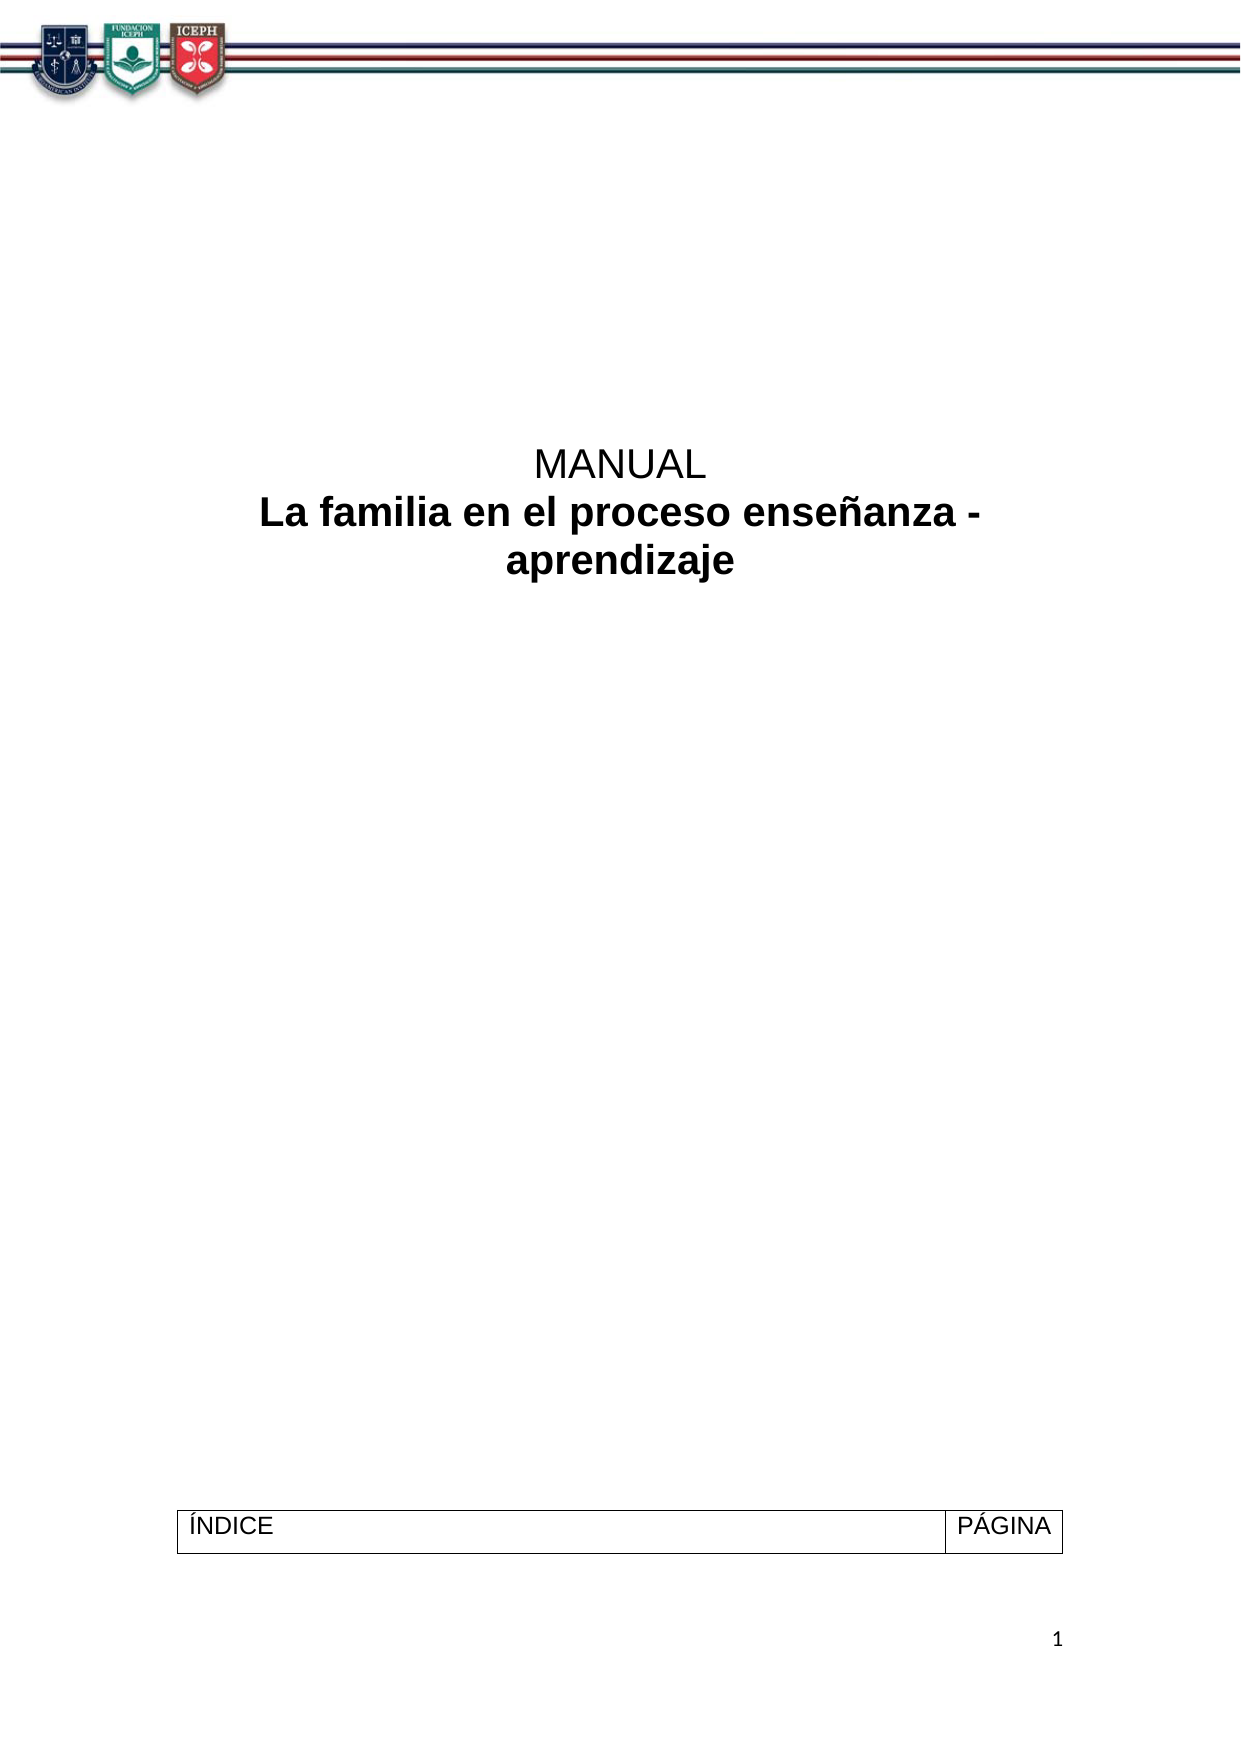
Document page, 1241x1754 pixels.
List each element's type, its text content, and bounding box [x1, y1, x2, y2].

table_header ÍNDICE [178, 1511, 945, 1553]
text MANUAL [177, 440, 1063, 488]
text La familia en el proceso enseñanza - aprendizaje [177, 488, 1063, 583]
picture [0, 15, 1241, 117]
table_header PÁGINA [946, 1511, 1062, 1553]
